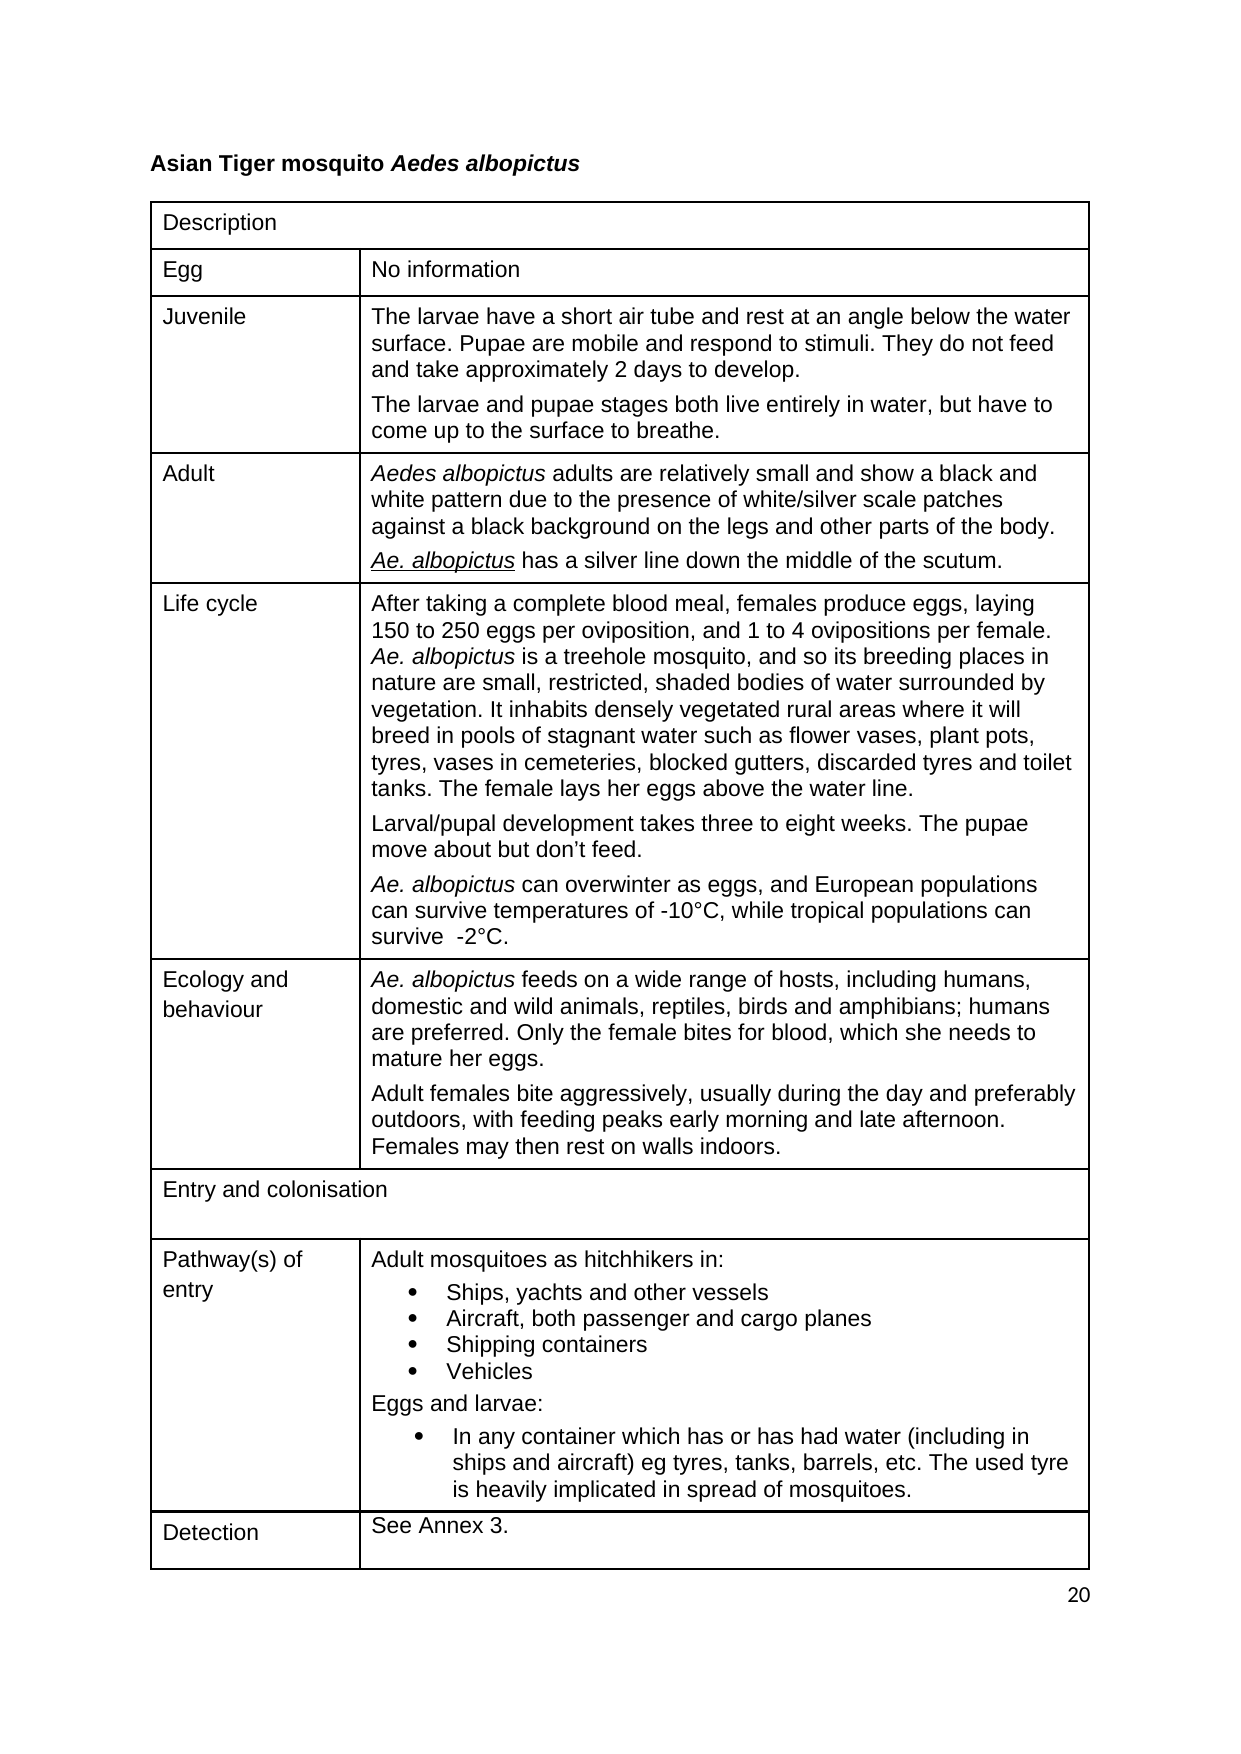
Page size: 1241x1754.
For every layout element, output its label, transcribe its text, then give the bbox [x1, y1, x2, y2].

table_cell Adult mosquitoes as hitchhikers in: Ships, yachts and other vessels Aircraft, both passenger and cargo planes Shipping containers Vehicles Eggs and larvae: In any container which has or has had water (including in ships and aircraft) eg tyres, tanks, barrels, etc. The used tyre is heavily implicated in spread of mosquitoes. [361, 1240, 1088, 1510]
table_cell Pathway(s) of entry [152, 1240, 359, 1510]
table_cell After taking a complete blood meal, females produce eggs, laying 150 to 250 eggs per oviposition, and 1 to 4 ovipositions per female. Ae. albopictus is a treehole mosquito, and so its breeding places in nature are small, restricted, shaded bodies of water surrounded by vegetation. It inhabits densely vegetated rural areas where it will breed in pools of stagnant water such as flower vases, plant pots, tyres, vases in cemeteries, blocked gutters, discarded tyres and toilet tanks. The female lays her eggs above the water line. Larval/pupal development takes three to eight weeks. The pupae move about but don’t feed. Ae. albopictus can overwinter as eggs, and European populations can survive temperatures of -10°C, while tropical populations can survive -2°C. [361, 584, 1088, 958]
table_header Description [152, 203, 1088, 248]
table_cell Life cycle [152, 584, 359, 958]
table_cell Egg [152, 250, 359, 295]
table_cell Adult [152, 454, 359, 582]
text Asian Tiger mosquito Aedes albopictus [150, 150, 1090, 176]
table_cell Detection [152, 1513, 359, 1568]
table_cell Entry and colonisation [152, 1170, 1088, 1238]
table_cell Aedes albopictus adults are relatively small and show a black and white pattern due to the presence of white/silver scale patches against a black background on the legs and other parts of the body. Ae. albopictus has a silver line down the middle of the scutum. [361, 454, 1088, 582]
table_cell No information [361, 250, 1088, 295]
table_cell See Annex 3. [361, 1513, 1088, 1568]
table_cell Ecology and behaviour [152, 960, 359, 1167]
table_cell Ae. albopictus feeds on a wide range of hosts, including humans, domestic and wild animals, reptiles, birds and amphibians; humans are preferred. Only the female bites for blood, which she needs to mature her eggs. Adult females bite aggressively, usually during the day and preferably outdoors, with feeding peaks early morning and late afternoon. Females may then rest on walls indoors. [361, 960, 1088, 1167]
table_cell The larvae have a short air tube and rest at an angle below the water surface. Pupae are mobile and respond to stimuli. They do not feed and take approximately 2 days to develop. The larvae and pupae stages both live entirely in water, but have to come up to the surface to breathe. [361, 297, 1088, 452]
table_cell Juvenile [152, 297, 359, 452]
